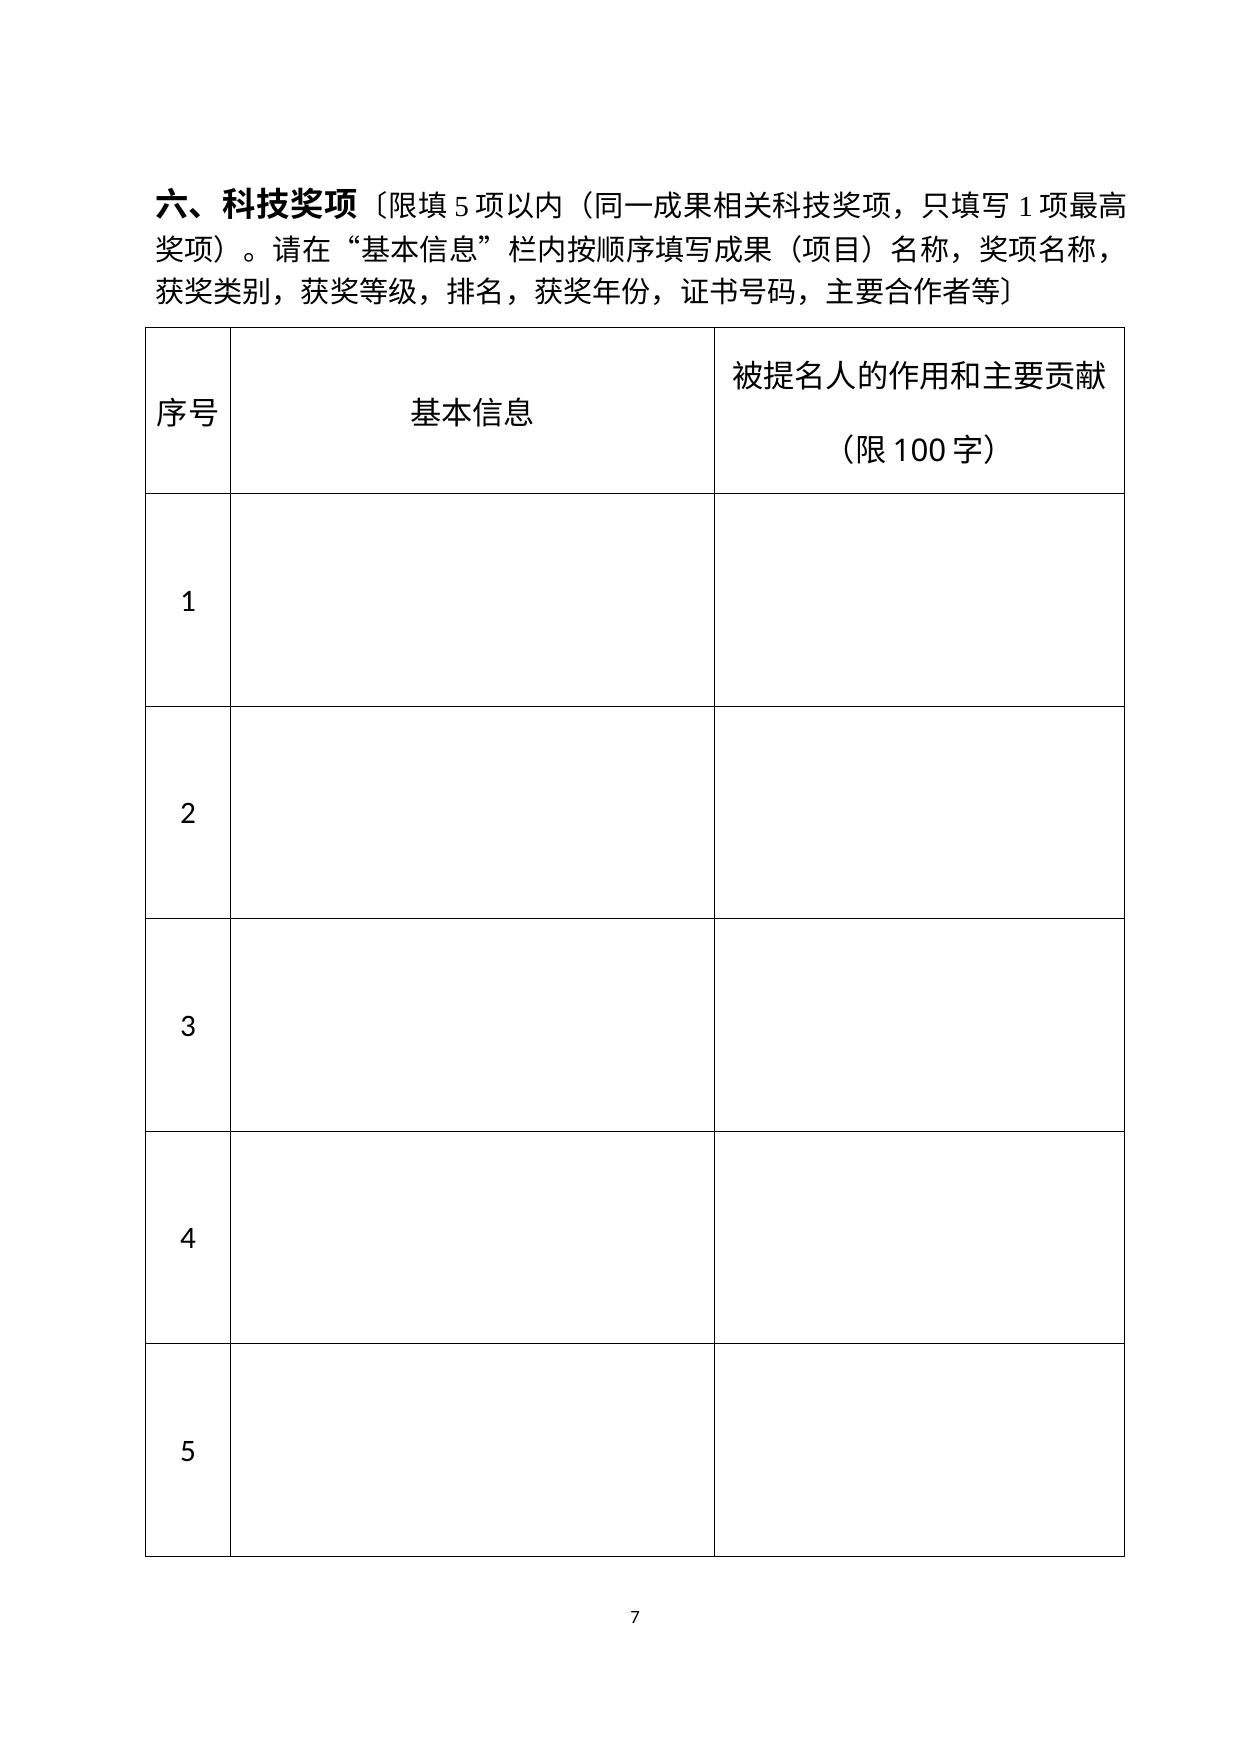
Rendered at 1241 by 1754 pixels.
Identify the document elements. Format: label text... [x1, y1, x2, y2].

table_cell 4 [146, 1132, 230, 1343]
table_cell [231, 707, 714, 918]
table_cell 3 [146, 919, 230, 1131]
table_cell [231, 1344, 714, 1556]
table_cell [715, 1132, 1124, 1343]
table_cell 5 [146, 1344, 230, 1556]
text 六、科技奖项〔限填5项以内（同一成果相关科技奖项，只填写1项最高奖项）。请在“基本信息”栏内按顺序填写成果（项目）名称，奖项名称，获奖类别，获奖等级，排名，获奖年份，证书号码，主要合作者等〕 [155, 178, 1128, 311]
table_cell [715, 707, 1124, 918]
table_cell [231, 1132, 714, 1343]
table_header 基本信息 [231, 328, 714, 493]
table_cell [715, 1344, 1124, 1556]
table_cell 2 [146, 707, 230, 918]
table_cell [715, 494, 1124, 706]
table_cell [715, 919, 1124, 1131]
table_cell 1 [146, 494, 230, 706]
table_header 被提名人的作用和主要贡献 （限100字） [715, 328, 1124, 493]
table_cell [231, 494, 714, 706]
table_cell [231, 919, 714, 1131]
table_header 序号 [146, 328, 230, 493]
